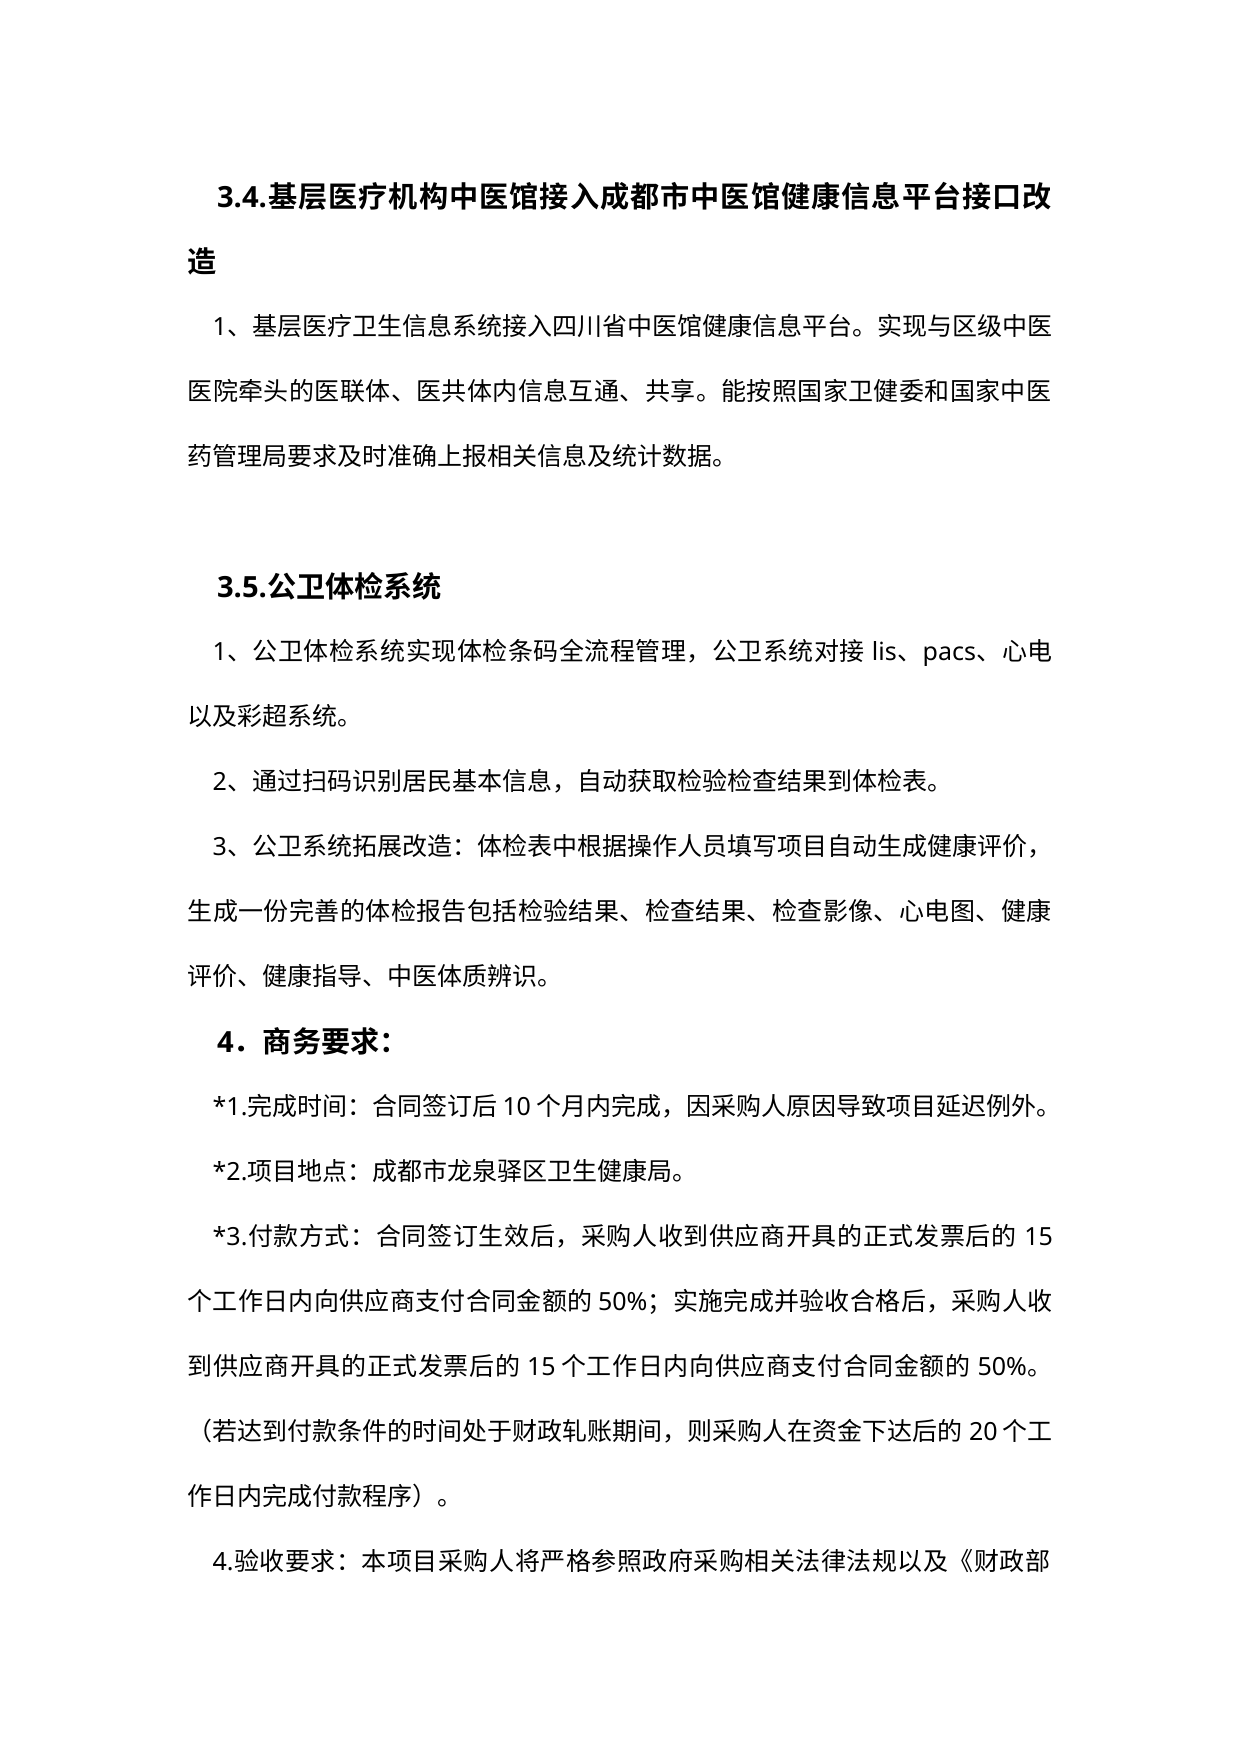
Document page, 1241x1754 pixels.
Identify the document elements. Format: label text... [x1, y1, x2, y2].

text 1、公卫体检系统实现体检条码全流程管理，公卫系统对接lis、pacs、心电以及彩超系统。 [187, 617, 1053, 747]
text 2、通过扫码识别居民基本信息，自动获取检验检查结果到体检表。 [187, 747, 1053, 812]
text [187, 1527, 1053, 1592]
text *3.付款方式：合同签订生效后，采购人收到供应商开具的正式发票后的15个工作日内向供应商支付合同金额的50%；实施完成并验收合格后，采购人收到供应商开具的正式发票后的15个工作日内向供应商支付合同金额的50%。（若达到付款条件的时间处于财政轧账期间，则采购人在资金下达后的20个工作日内完成付款程序）。 [187, 1202, 1053, 1527]
text 1、基层医疗卫生信息系统接入四川省中医馆健康信息平台。实现与区级中医医院牵头的医联体、医共体内信息互通、共享。能按照国家卫健委和国家中医药管理局要求及时准确上报相关信息及统计数据。 [187, 292, 1053, 487]
text 3.5.公卫体检系统 [187, 552, 1053, 617]
text 3.4.基层医疗机构中医馆接入成都市中医馆健康信息平台接口改造 [187, 162, 1053, 292]
text 4．商务要求： [187, 1007, 1053, 1072]
text 3、公卫系统拓展改造：体检表中根据操作人员填写项目自动生成健康评价，生成一份完善的体检报告包括检验结果、检查结果、检查影像、心电图、健康评价、健康指导、中医体质辨识。 [187, 812, 1053, 1007]
text *2.项目地点：成都市龙泉驿区卫生健康局。 [187, 1137, 1053, 1202]
text *1.完成时间：合同签订后10个月内完成，因采购人原因导致项目延迟例外。 [187, 1072, 1053, 1137]
